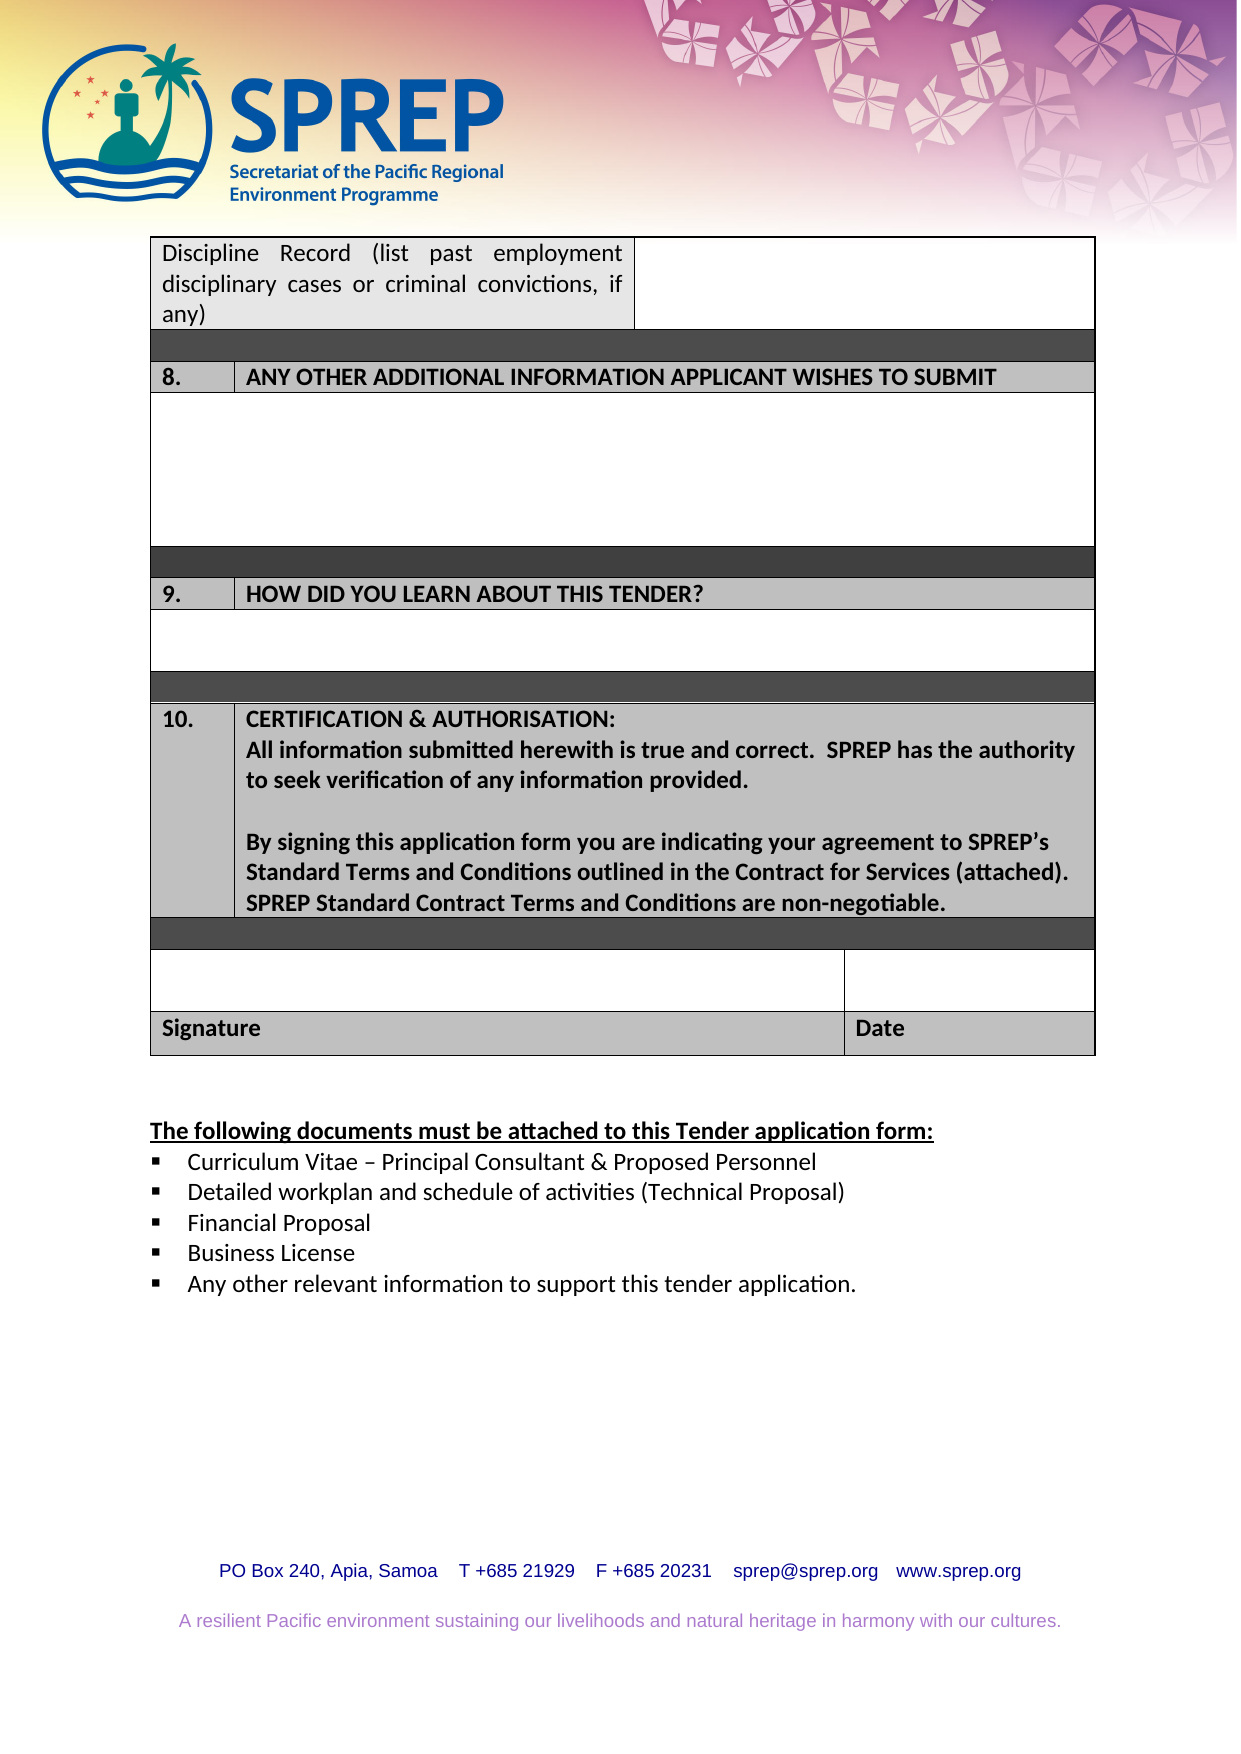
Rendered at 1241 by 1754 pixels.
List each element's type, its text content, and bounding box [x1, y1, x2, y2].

text The following documents must be attached to this Tender application form: [150, 1115, 1090, 1146]
table_cell 9. [151, 578, 234, 609]
table_cell [845, 950, 1094, 1011]
table_cell HOW DID YOU LEARN ABOUT THIS TENDER? [235, 578, 1094, 609]
table_cell Signature [151, 1012, 844, 1055]
table_cell [151, 610, 1094, 671]
table_cell [151, 547, 1094, 577]
table_cell [151, 672, 1094, 702]
table_cell [151, 950, 844, 1011]
table_cell Date [845, 1012, 1094, 1055]
table_cell [151, 918, 1094, 949]
list Business License [150, 1237, 1090, 1268]
table_cell [635, 238, 1094, 329]
list Any other relevant information to support this tender application. [150, 1268, 1090, 1298]
table_cell 8. [151, 362, 234, 392]
table_cell CERTIFICATION & AUTHORISATION: All information submitted herewith is true and correct. SPREP has the authority to seek verification of any information provided. By signing this application form you are indicating your agreement to SPREP’s Standard Terms and Conditions outlined in the Contract for Services (attached). SPREP Standard Contract Terms and Conditions are non-negotiable. [235, 704, 1094, 917]
picture [0, 0, 1237, 244]
table_cell 10. [151, 704, 234, 917]
list Detailed workplan and schedule of activities (Technical Proposal) [150, 1176, 1090, 1207]
table_cell ANY OTHER ADDITIONAL INFORMATION APPLICANT WISHES TO SUBMIT [235, 362, 1094, 392]
table_cell [151, 330, 1094, 361]
list Financial Proposal [150, 1207, 1090, 1237]
list Curriculum Vitae – Principal Consultant & Proposed Personnel [150, 1146, 1090, 1176]
table_cell [151, 393, 1094, 546]
table_cell Discipline Record (list past employment disciplinary cases or criminal convictions, if any) [151, 238, 634, 329]
